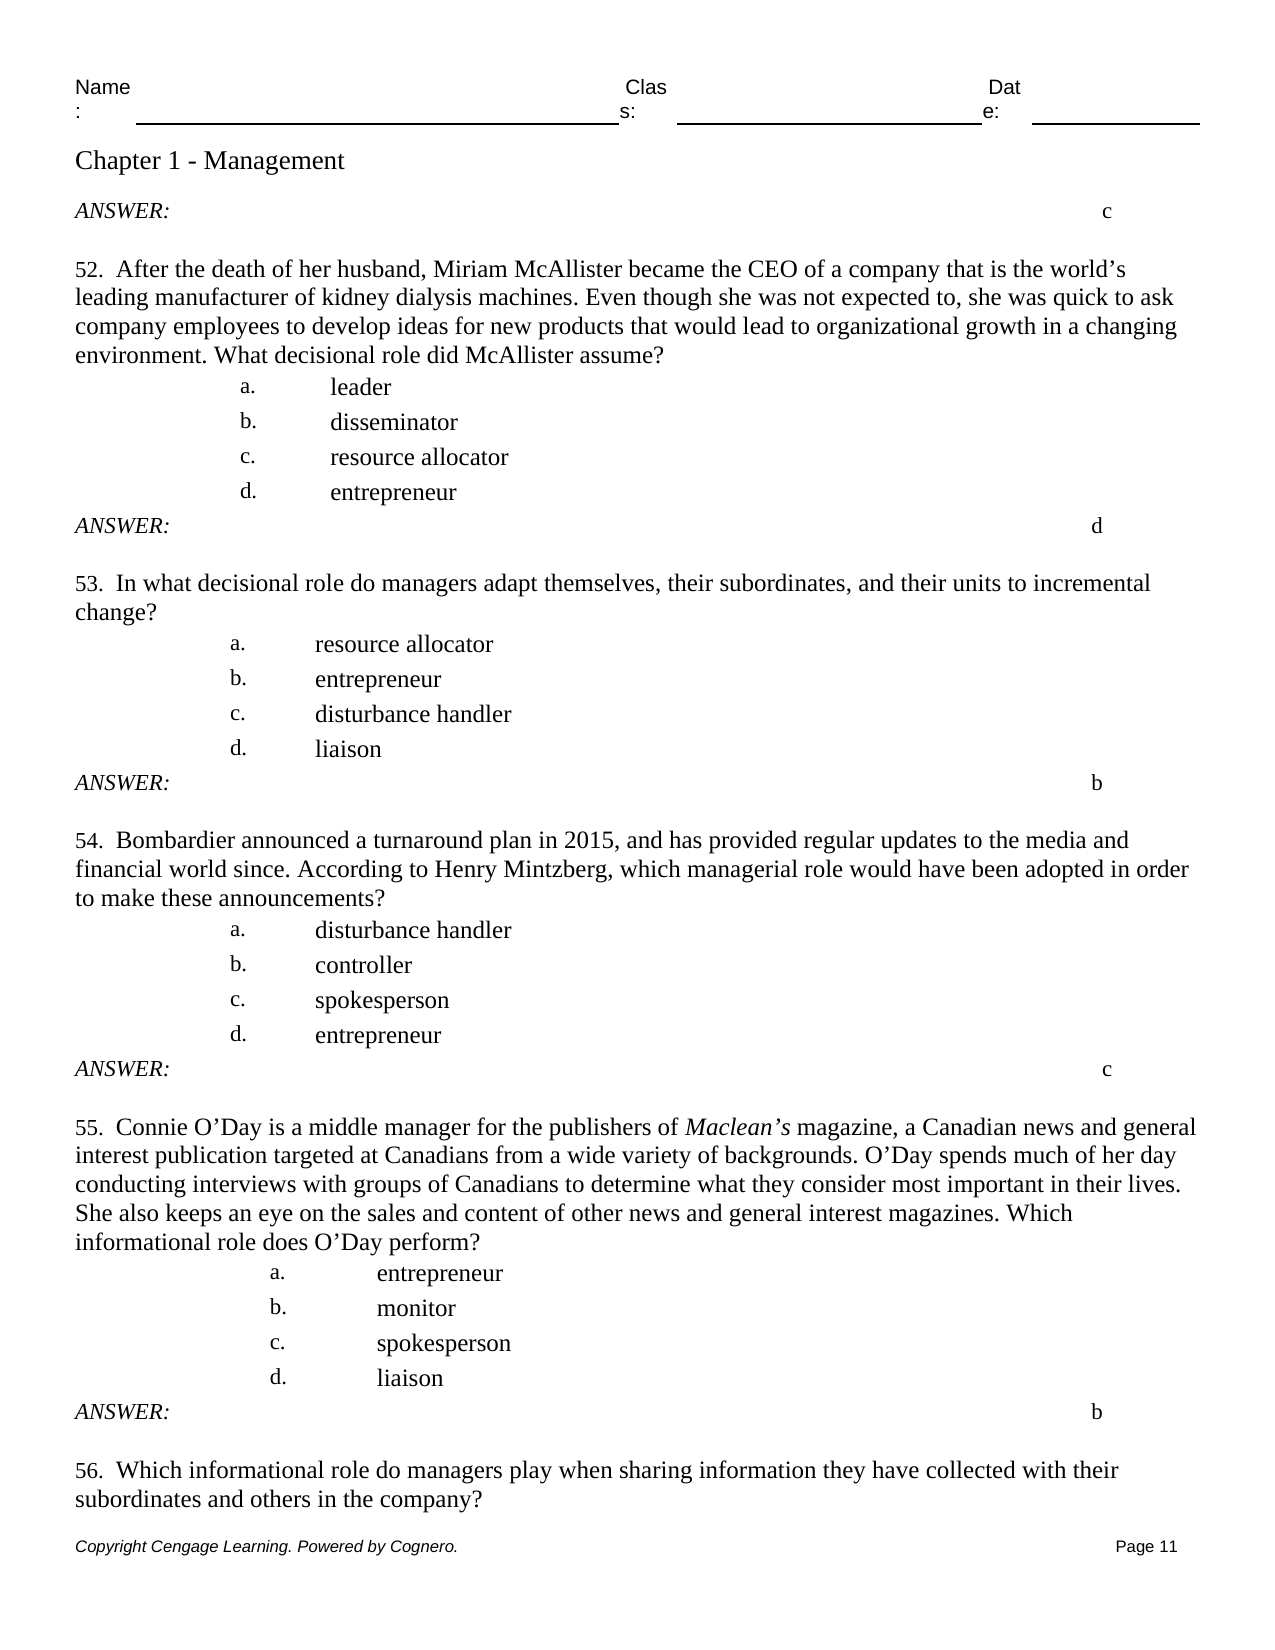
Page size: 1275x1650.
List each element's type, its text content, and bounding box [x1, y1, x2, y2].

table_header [75, 194, 1200, 227]
table_header 53. In what decisional role do managers adapt themselves, their subordinates, and their units to incremental change? [75, 569, 1200, 799]
table_header 52. After the death of her husband, Miriam McAllister became the CEO of a company that is the world’s leading manufacturer of kidney dialysis machines. Even though she was not expected to, she was quick to ask company employees to develop ideas for new products that would lead to organizational growth in a changing environment. What decisional role did McAllister assume? [75, 254, 1200, 541]
table_header 54. Bombardier announced a turnaround plan in 2015, and has provided regular updates to the media and financial world since. According to Henry Mintzberg, which managerial role would have been adopted in order to make these announcements? [75, 826, 1200, 1084]
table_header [75, 1455, 1200, 1512]
table_header 55. Connie O’Day is a middle manager for the publishers of Maclean’s magazine, a Canadian news and general interest publication targeted at Canadians from a wide variety of backgrounds. O’Day spends much of her day conducting interviews with groups of Canadians to determine what they consider most important in their lives. She also keeps an eye on the sales and content of other news and general interest magazines. Which informational role does O’Day perform? [75, 1112, 1200, 1428]
